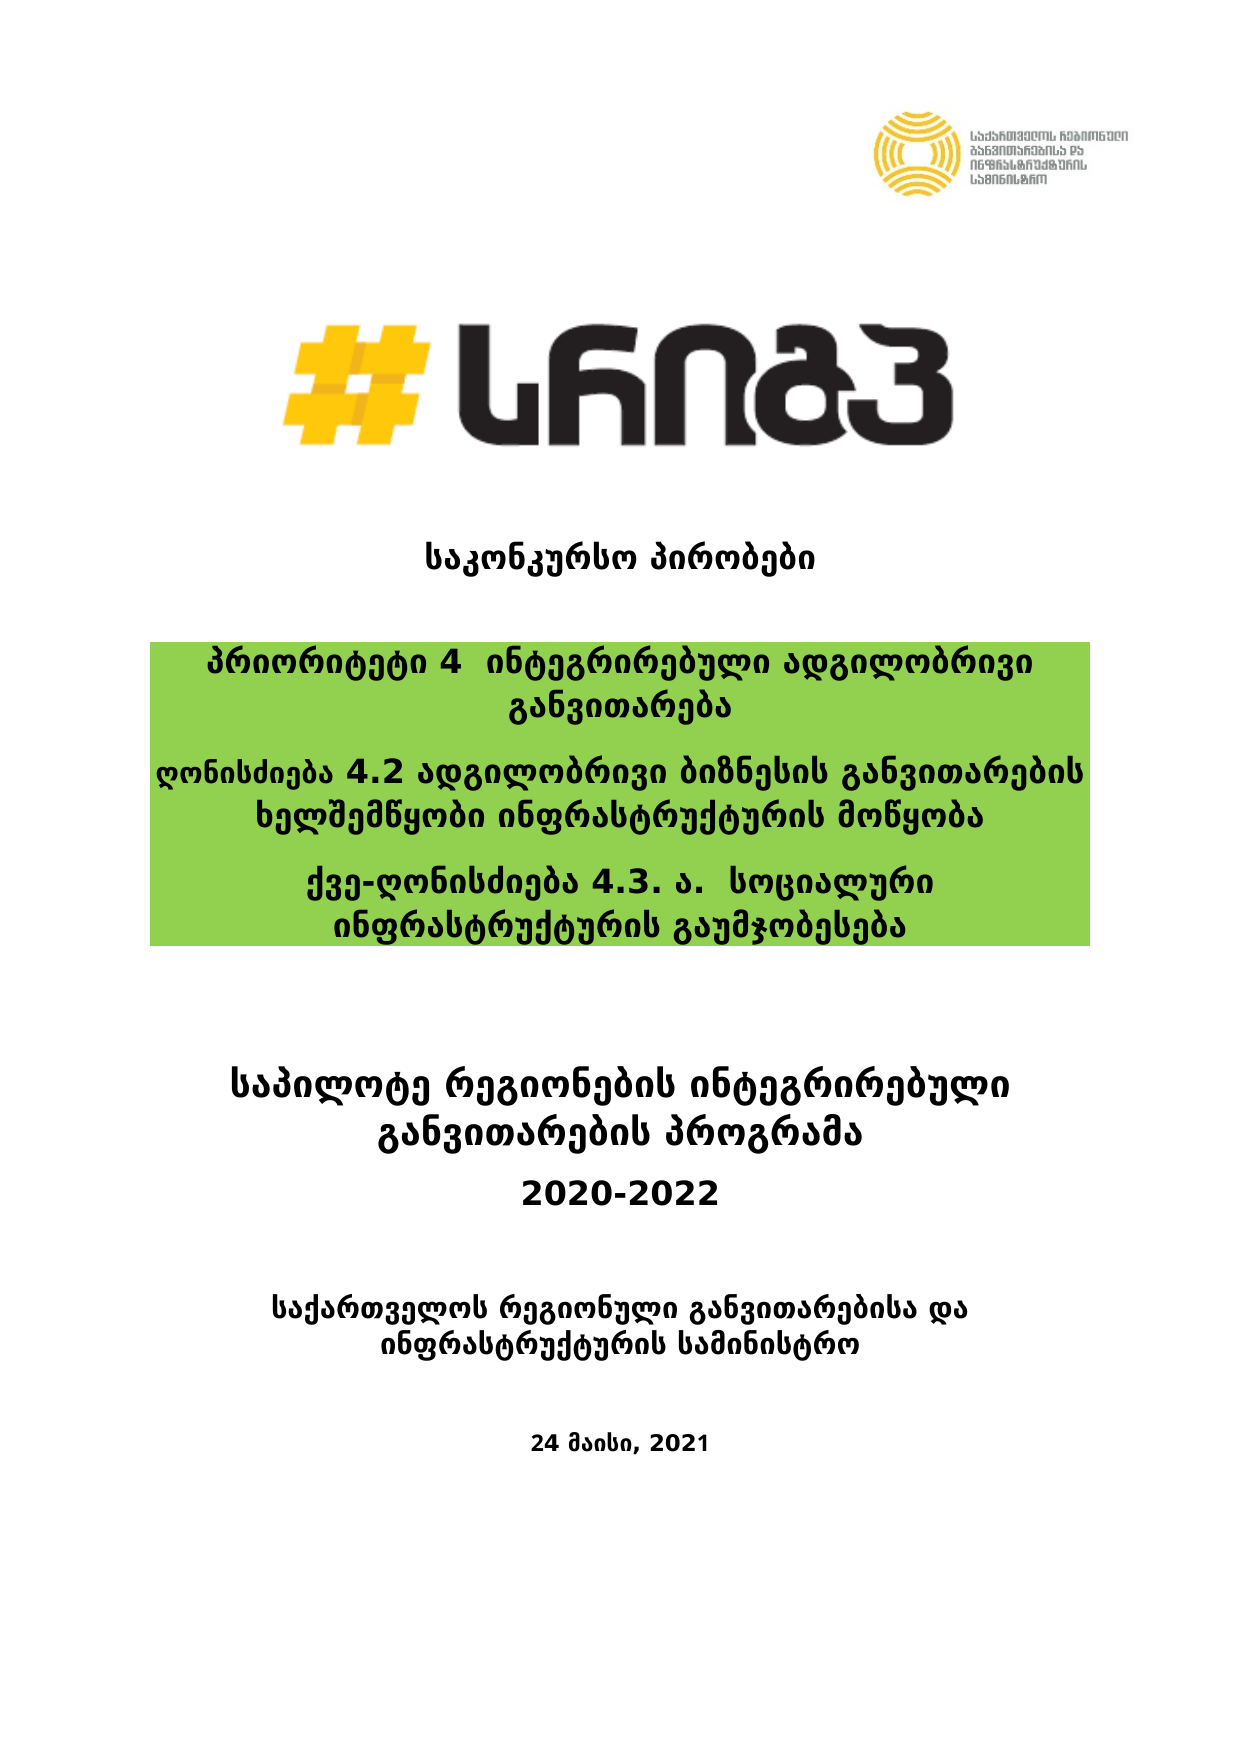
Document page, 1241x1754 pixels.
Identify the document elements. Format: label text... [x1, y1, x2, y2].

text საკონკურსო პირობები [150, 538, 1090, 577]
text საქართველოს რეგიონული განვითარებისა და ინფრასტრუქტურის სამინისტრო [150, 1291, 1090, 1362]
text 2020-2022 [150, 1174, 1090, 1213]
text 24 მაისი, 2021 [150, 1426, 1090, 1458]
text პრიორიტეტი 4 ინტეგრირებული ადგილობრივი განვითარება [150, 642, 1090, 726]
picture [871, 103, 1134, 203]
text საპილოტე რეგიონების ინტეგრირებული განვითარების პროგრამა [150, 1063, 1090, 1154]
text ღონისძიება 4.2 ადგილობრივი ბიზნესის განვითარების ხელშემწყობი ინფრასტრუქტურის მოწყობა [150, 752, 1090, 836]
text ქვე-ღონისძიება 4.3. ა. სოციალური ინფრასტრუქტურის გაუმჯობესება [150, 862, 1090, 946]
